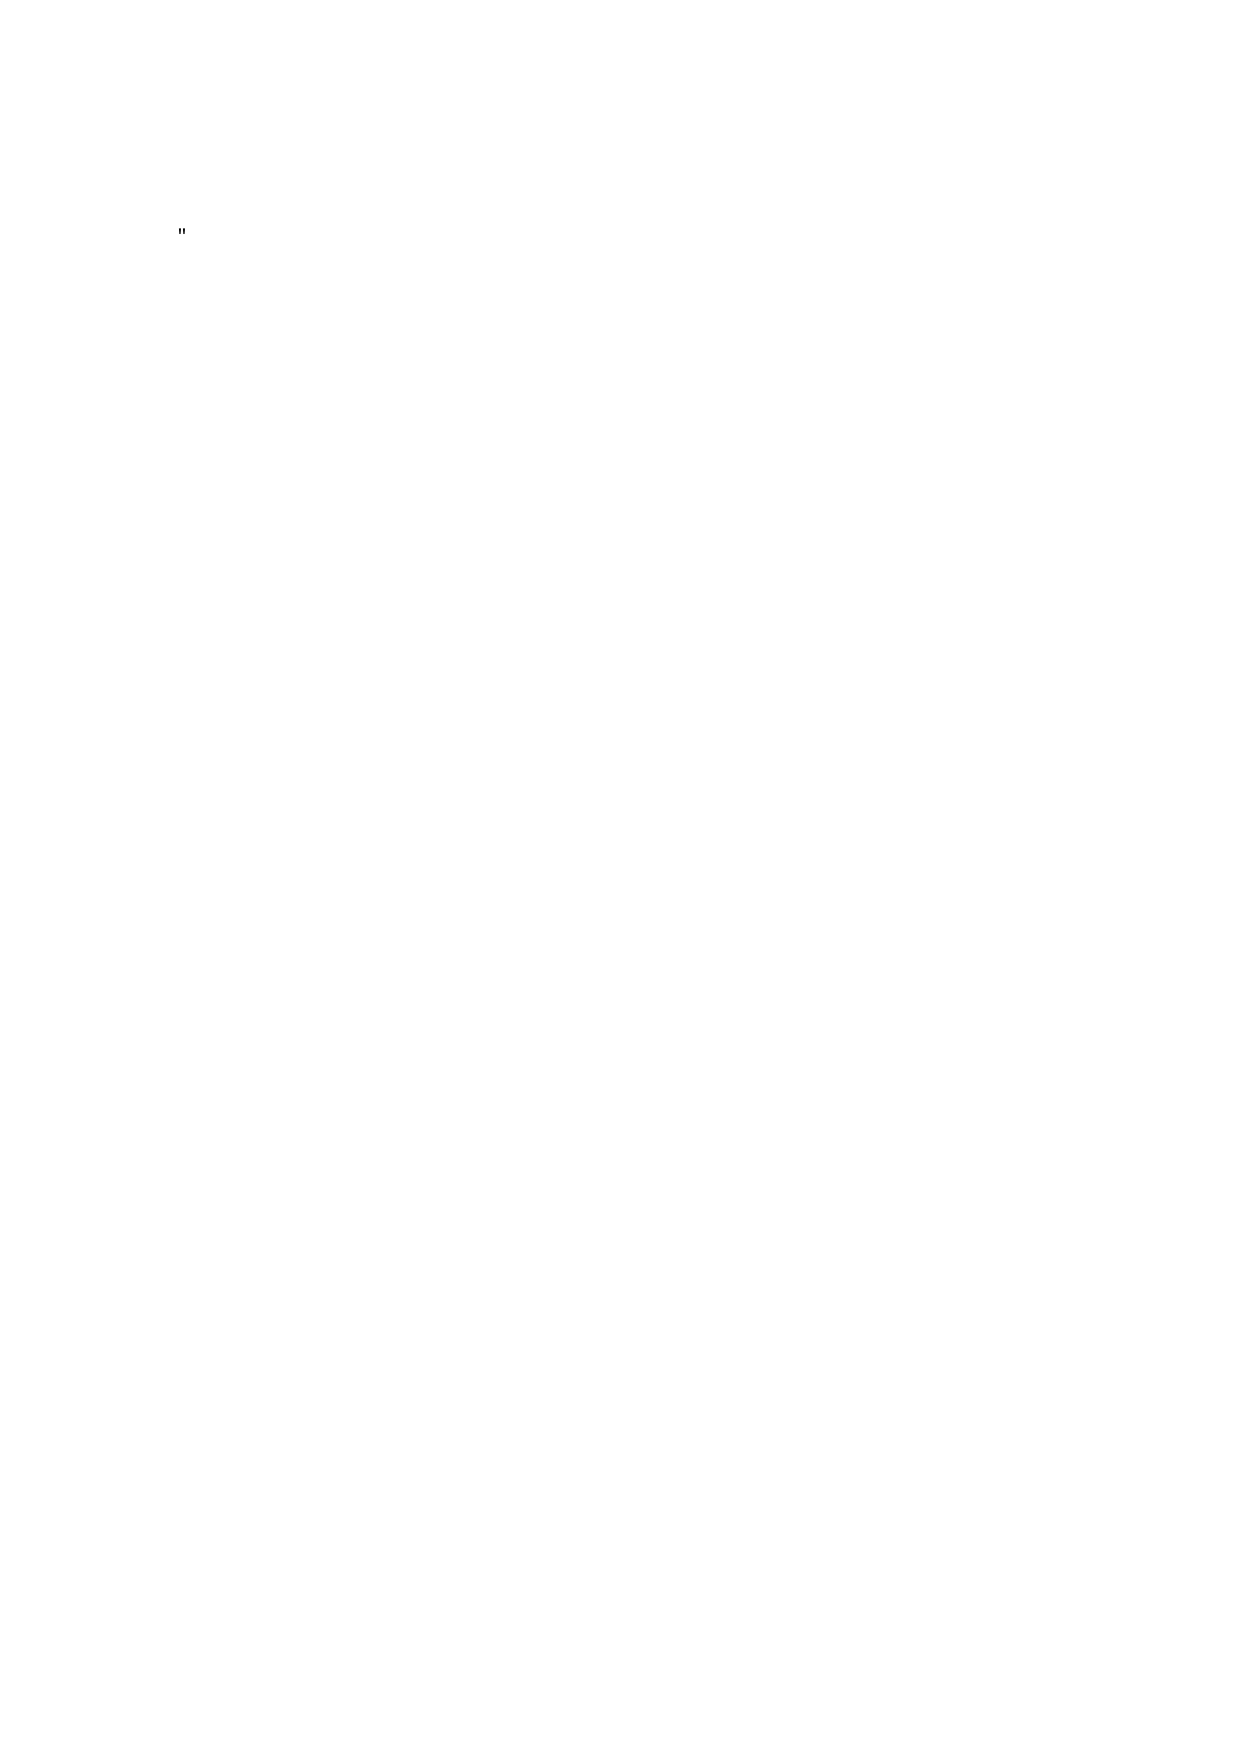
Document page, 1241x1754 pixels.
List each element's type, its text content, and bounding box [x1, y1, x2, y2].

text " [177, 217, 1063, 254]
